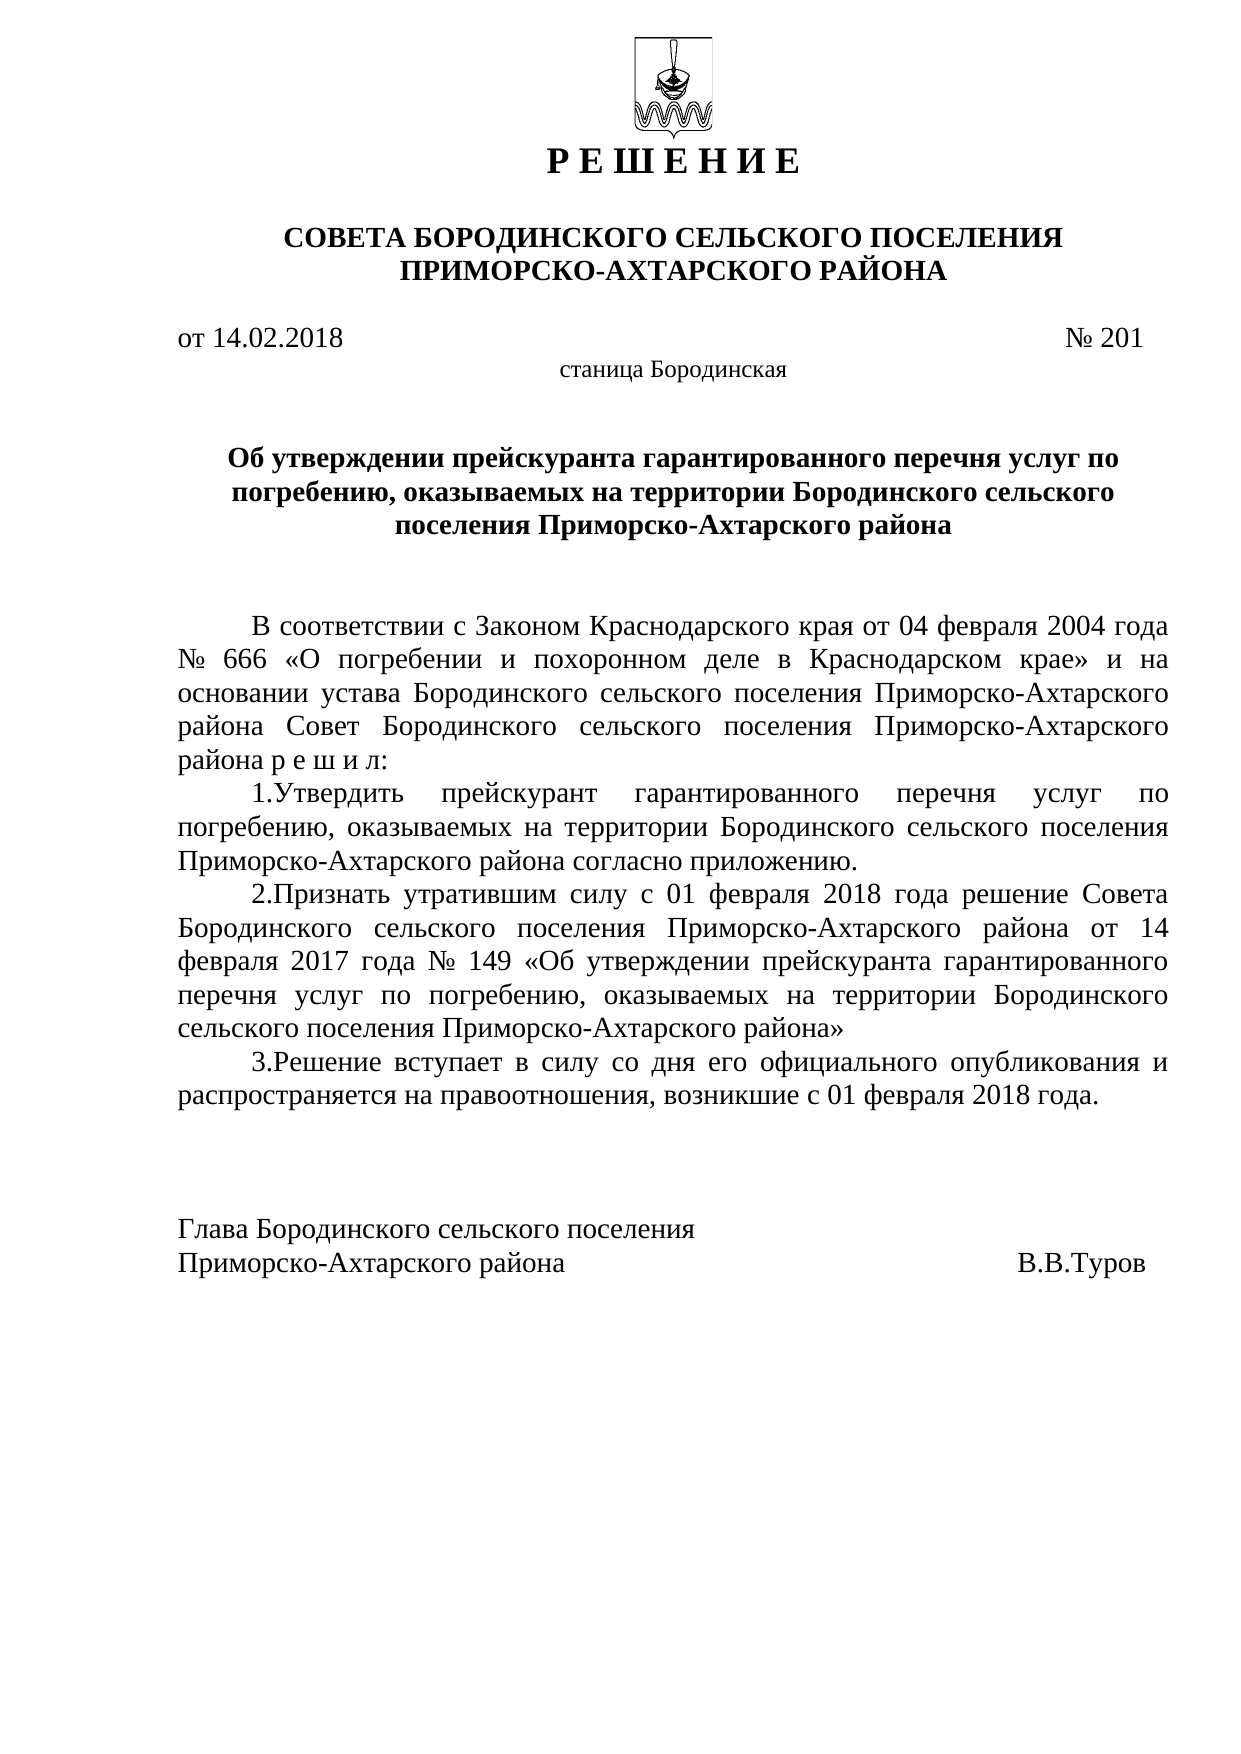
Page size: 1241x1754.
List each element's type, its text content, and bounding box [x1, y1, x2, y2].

title 2.Признать утратившим силу с 01 февраля 2018 года решение Совета Бородинского сельского поселения Приморско-Ахтарского района от 14 февраля 2017 года № 149 «Об утверждении прейскуранта гарантированного перечня услуг по погребению, оказываемых на территории Бородинского сельского поселения Приморско-Ахтарского района» [177, 876, 1169, 1044]
text 1.Утвердить прейскурант гарантированного перечня услуг по погребению, оказываемых на территории Бородинского сельского поселения Приморско-Ахтарского района согласно приложению. [177, 776, 1169, 876]
title погребению, оказываемых на территории Бородинского сельского поселения Приморско-Ахтарского района [177, 474, 1169, 541]
text СОВЕТА БОРОДИНСКОГО СЕЛЬСКОГО ПОСЕЛЕНИЯ [177, 220, 1169, 253]
picture [634, 37, 713, 139]
title Глава Бородинского сельского поселения [177, 1212, 1169, 1245]
text В соответствии с Законом Краснодарского края от 04 февраля 2004 года № 666 «О погребении и похоронном деле в Краснодарском крае» и на основании устава Бородинского сельского поселения Приморско-Ахтарского района Совет Бородинского сельского поселения Приморско-Ахтарского района р е ш и л: [177, 608, 1169, 776]
text от 14.02.2018 № 201 [177, 320, 1169, 354]
text ПРИМОРСКО-АХТАРСКОГО РАЙОНА [177, 253, 1169, 287]
title Об утверждении прейскуранта гарантированного перечня услуг по [177, 440, 1169, 474]
title Приморско-Ахтарского района В.В.Туров [177, 1245, 1169, 1279]
text Р Е Ш Е Н И Е [177, 138, 1169, 181]
text станица Бородинская [177, 354, 1169, 383]
title 3.Решение вступает в силу со дня его официального опубликования и распространяется на правоотношения, возникшие с 01 февраля 2018 года. [177, 1044, 1169, 1111]
